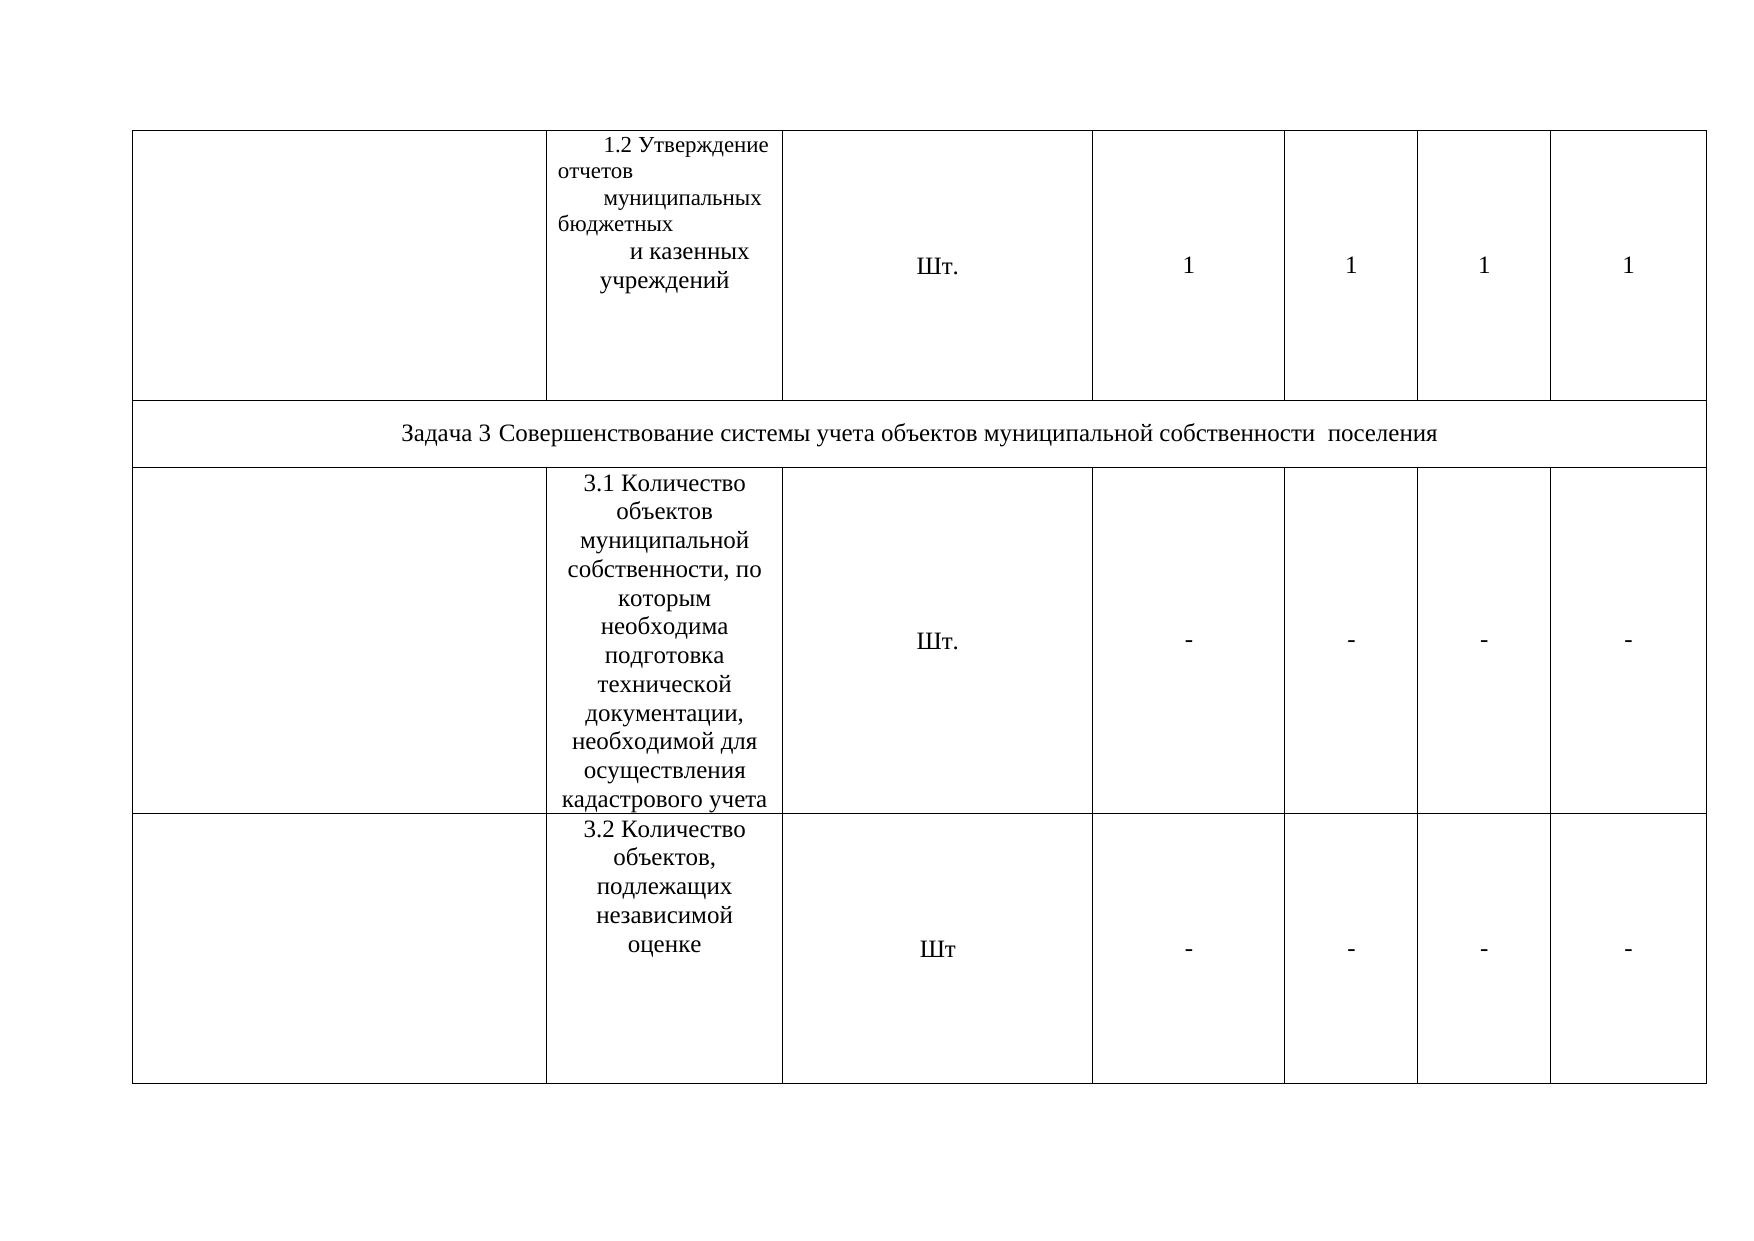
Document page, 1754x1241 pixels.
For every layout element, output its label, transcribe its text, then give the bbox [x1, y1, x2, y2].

table_cell Задача 3 Совершенствование системы учета объектов муниципальной собственности поселения [133, 401, 1706, 467]
table_cell - [1285, 468, 1417, 813]
table_cell 3.1 Количество объектов муниципальной собственности, по которым необходима подготовка технической документации, необходимой для осуществления кадастрового учета [547, 468, 782, 813]
table_cell Шт. [783, 131, 1092, 400]
table_cell 1 [1418, 131, 1550, 400]
table_cell Шт [783, 814, 1092, 1083]
table_cell [133, 468, 546, 813]
table_cell - [1093, 814, 1284, 1083]
table_cell [133, 131, 546, 400]
table_cell Шт. [783, 468, 1092, 813]
table_cell - [1551, 814, 1706, 1083]
table_cell [133, 814, 546, 1083]
table_cell - [1418, 814, 1550, 1083]
table_cell 1 [1093, 131, 1284, 400]
table_cell - [1093, 468, 1284, 813]
table_cell - [1285, 814, 1417, 1083]
table_cell - [1418, 468, 1550, 813]
table_cell 1 [1551, 131, 1706, 400]
table_cell - [1551, 468, 1706, 813]
table_cell 1 [1285, 131, 1417, 400]
table_cell 3.2 Количество объектов, подлежащих независимой оценке [547, 814, 782, 1083]
table_cell 1.2 Утверждение отчетов муниципальных бюджетных и казенных учреждений [547, 131, 782, 400]
